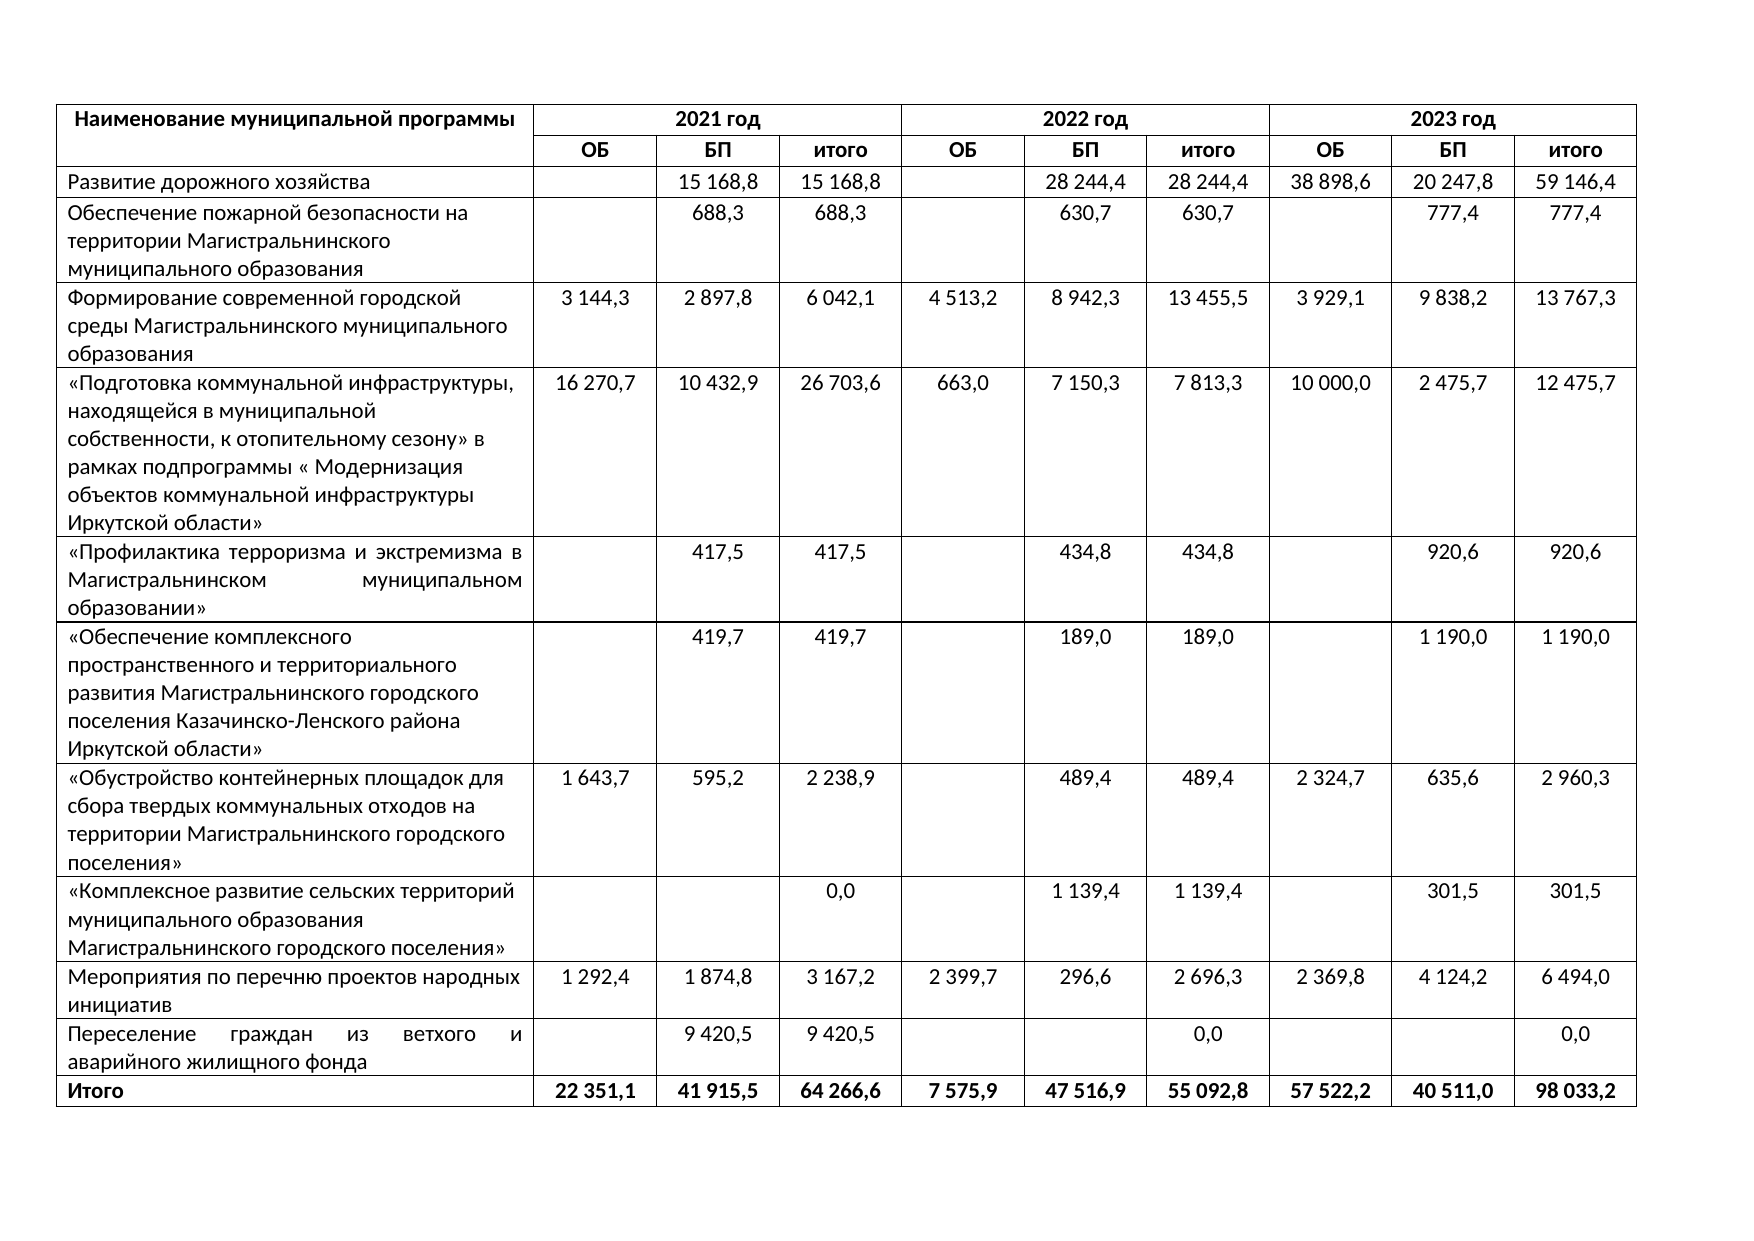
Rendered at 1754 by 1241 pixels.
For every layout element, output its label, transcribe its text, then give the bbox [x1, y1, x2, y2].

table_header Наименование муниципальной программы [57, 105, 533, 166]
table_cell 434,8 [1147, 537, 1269, 621]
table_cell [902, 623, 1024, 762]
table_cell 296,6 [1025, 962, 1146, 1018]
table_cell 417,5 [780, 537, 901, 621]
table_cell 13 767,3 [1515, 283, 1636, 367]
table_cell 41 915,5 [657, 1076, 779, 1106]
table_cell 489,4 [1025, 764, 1146, 876]
table_cell 9 838,2 [1392, 283, 1514, 367]
table_cell [1270, 623, 1391, 762]
table_cell 9 420,5 [780, 1019, 901, 1075]
table_cell [902, 537, 1024, 621]
table_cell Формирование современной городской среды Магистральнинского муниципального образования [57, 283, 533, 367]
table_cell итого [1515, 136, 1636, 166]
table_cell [1270, 877, 1391, 961]
table_cell [534, 1019, 656, 1075]
table_cell 3 144,3 [534, 283, 656, 367]
table_cell [902, 877, 1024, 961]
table_cell «Подготовка коммунальной инфраструктуры, находящейся в муниципальной собственности, к отопительному сезону» в рамках подпрограммы « Модернизация объектов коммунальной инфраструктуры Иркутской области» [57, 368, 533, 536]
table_cell 635,6 [1392, 764, 1514, 876]
table_cell [657, 877, 779, 961]
table_cell 47 516,9 [1025, 1076, 1146, 1106]
table_cell 2 399,7 [902, 962, 1024, 1018]
table_cell 1 190,0 [1515, 623, 1636, 762]
table_cell Итого [57, 1076, 533, 1106]
table_header 2023 год [1270, 105, 1636, 134]
table_cell 489,4 [1147, 764, 1269, 876]
table_cell БП [1025, 136, 1146, 166]
table_cell [902, 764, 1024, 876]
table_cell 1 874,8 [657, 962, 779, 1018]
table_cell 688,3 [657, 198, 779, 282]
table_cell 10 432,9 [657, 368, 779, 536]
table_cell 2 238,9 [780, 764, 901, 876]
table_cell 13 455,5 [1147, 283, 1269, 367]
table_cell 1 643,7 [534, 764, 656, 876]
table_cell 419,7 [780, 623, 901, 762]
table_cell 8 942,3 [1025, 283, 1146, 367]
table_cell [534, 198, 656, 282]
table_cell 1 139,4 [1025, 877, 1146, 961]
table_cell 434,8 [1025, 537, 1146, 621]
table_cell 22 351,1 [534, 1076, 656, 1106]
table_cell БП [657, 136, 779, 166]
table_cell 57 522,2 [1270, 1076, 1391, 1106]
table_cell 2 475,7 [1392, 368, 1514, 536]
table_cell 630,7 [1025, 198, 1146, 282]
table_cell 2 960,3 [1515, 764, 1636, 876]
table_cell 55 092,8 [1147, 1076, 1269, 1106]
table_cell 12 475,7 [1515, 368, 1636, 536]
table_cell 28 244,4 [1147, 167, 1269, 197]
table_cell 7 813,3 [1147, 368, 1269, 536]
table_cell 920,6 [1515, 537, 1636, 621]
table_cell 2 897,8 [657, 283, 779, 367]
table_cell «Обеспечение комплексного пространственного и территориального развития Магистральнинского городского поселения Казачинско-Ленского района Иркутской области» [57, 623, 533, 762]
table_cell ОБ [534, 136, 656, 166]
table_cell 419,7 [657, 623, 779, 762]
table_cell 26 703,6 [780, 368, 901, 536]
table_cell 2 324,7 [1270, 764, 1391, 876]
table_cell 28 244,4 [1025, 167, 1146, 197]
table_cell 1 292,4 [534, 962, 656, 1018]
table_cell 15 168,8 [657, 167, 779, 197]
table_cell 6 042,1 [780, 283, 901, 367]
table_header 2022 год [902, 105, 1269, 134]
table_cell 630,7 [1147, 198, 1269, 282]
table_cell ОБ [902, 136, 1024, 166]
table_cell 663,0 [902, 368, 1024, 536]
table_cell «Обустройство контейнерных площадок для сбора твердых коммунальных отходов на территории Магистральнинского городского поселения» [57, 764, 533, 876]
table_cell 688,3 [780, 198, 901, 282]
table_cell 10 000,0 [1270, 368, 1391, 536]
table_cell 777,4 [1515, 198, 1636, 282]
table_cell Мероприятия по перечню проектов народных инициатив [57, 962, 533, 1018]
table_cell 2 369,8 [1270, 962, 1391, 1018]
table_cell 6 494,0 [1515, 962, 1636, 1018]
table_cell 189,0 [1147, 623, 1269, 762]
table_cell [1392, 1019, 1514, 1075]
table_cell «Комплексное развитие сельских территорий муниципального образования Магистральнинского городского поселения» [57, 877, 533, 961]
table_cell 595,2 [657, 764, 779, 876]
table_cell 2 696,3 [1147, 962, 1269, 1018]
table_cell Обеспечение пожарной безопасности на территории Магистральнинского муниципального образования [57, 198, 533, 282]
table_cell 301,5 [1392, 877, 1514, 961]
table_cell [1270, 1019, 1391, 1075]
table_cell 189,0 [1025, 623, 1146, 762]
table_cell [902, 198, 1024, 282]
table_cell Переселение граждан из ветхого и аварийного жилищного фонда [57, 1019, 533, 1075]
table_header 2021 год [534, 105, 901, 134]
table_cell Развитие дорожного хозяйства [57, 167, 533, 197]
table_cell 7 150,3 [1025, 368, 1146, 536]
table_cell [534, 877, 656, 961]
table_cell [902, 167, 1024, 197]
table_cell 9 420,5 [657, 1019, 779, 1075]
table_cell ОБ [1270, 136, 1391, 166]
table_cell 20 247,8 [1392, 167, 1514, 197]
table_cell 59 146,4 [1515, 167, 1636, 197]
table_cell [534, 167, 656, 197]
table_cell «Профилактика терроризма и экстремизма в Магистральнинском муниципальном образовании» [57, 537, 533, 621]
table_cell [534, 537, 656, 621]
table_cell 40 511,0 [1392, 1076, 1514, 1106]
table_cell итого [1147, 136, 1269, 166]
table_cell 4 513,2 [902, 283, 1024, 367]
table_cell 0,0 [780, 877, 901, 961]
table_cell 0,0 [1515, 1019, 1636, 1075]
table_cell 301,5 [1515, 877, 1636, 961]
table_cell [1270, 198, 1391, 282]
table_cell 0,0 [1147, 1019, 1269, 1075]
table_cell [534, 623, 656, 762]
table_cell итого [780, 136, 901, 166]
table_cell [1270, 537, 1391, 621]
table_cell 64 266,6 [780, 1076, 901, 1106]
table_cell 38 898,6 [1270, 167, 1391, 197]
table_cell [902, 1019, 1024, 1075]
table_cell 15 168,8 [780, 167, 901, 197]
table_cell 920,6 [1392, 537, 1514, 621]
table_cell БП [1392, 136, 1514, 166]
table_cell 417,5 [657, 537, 779, 621]
table_cell [1025, 1019, 1146, 1075]
table_cell 16 270,7 [534, 368, 656, 536]
table_cell 98 033,2 [1515, 1076, 1636, 1106]
table_cell 3 929,1 [1270, 283, 1391, 367]
table_cell 1 139,4 [1147, 877, 1269, 961]
table_cell 1 190,0 [1392, 623, 1514, 762]
table_cell 4 124,2 [1392, 962, 1514, 1018]
table_cell 3 167,2 [780, 962, 901, 1018]
table_cell 7 575,9 [902, 1076, 1024, 1106]
table_cell 777,4 [1392, 198, 1514, 282]
